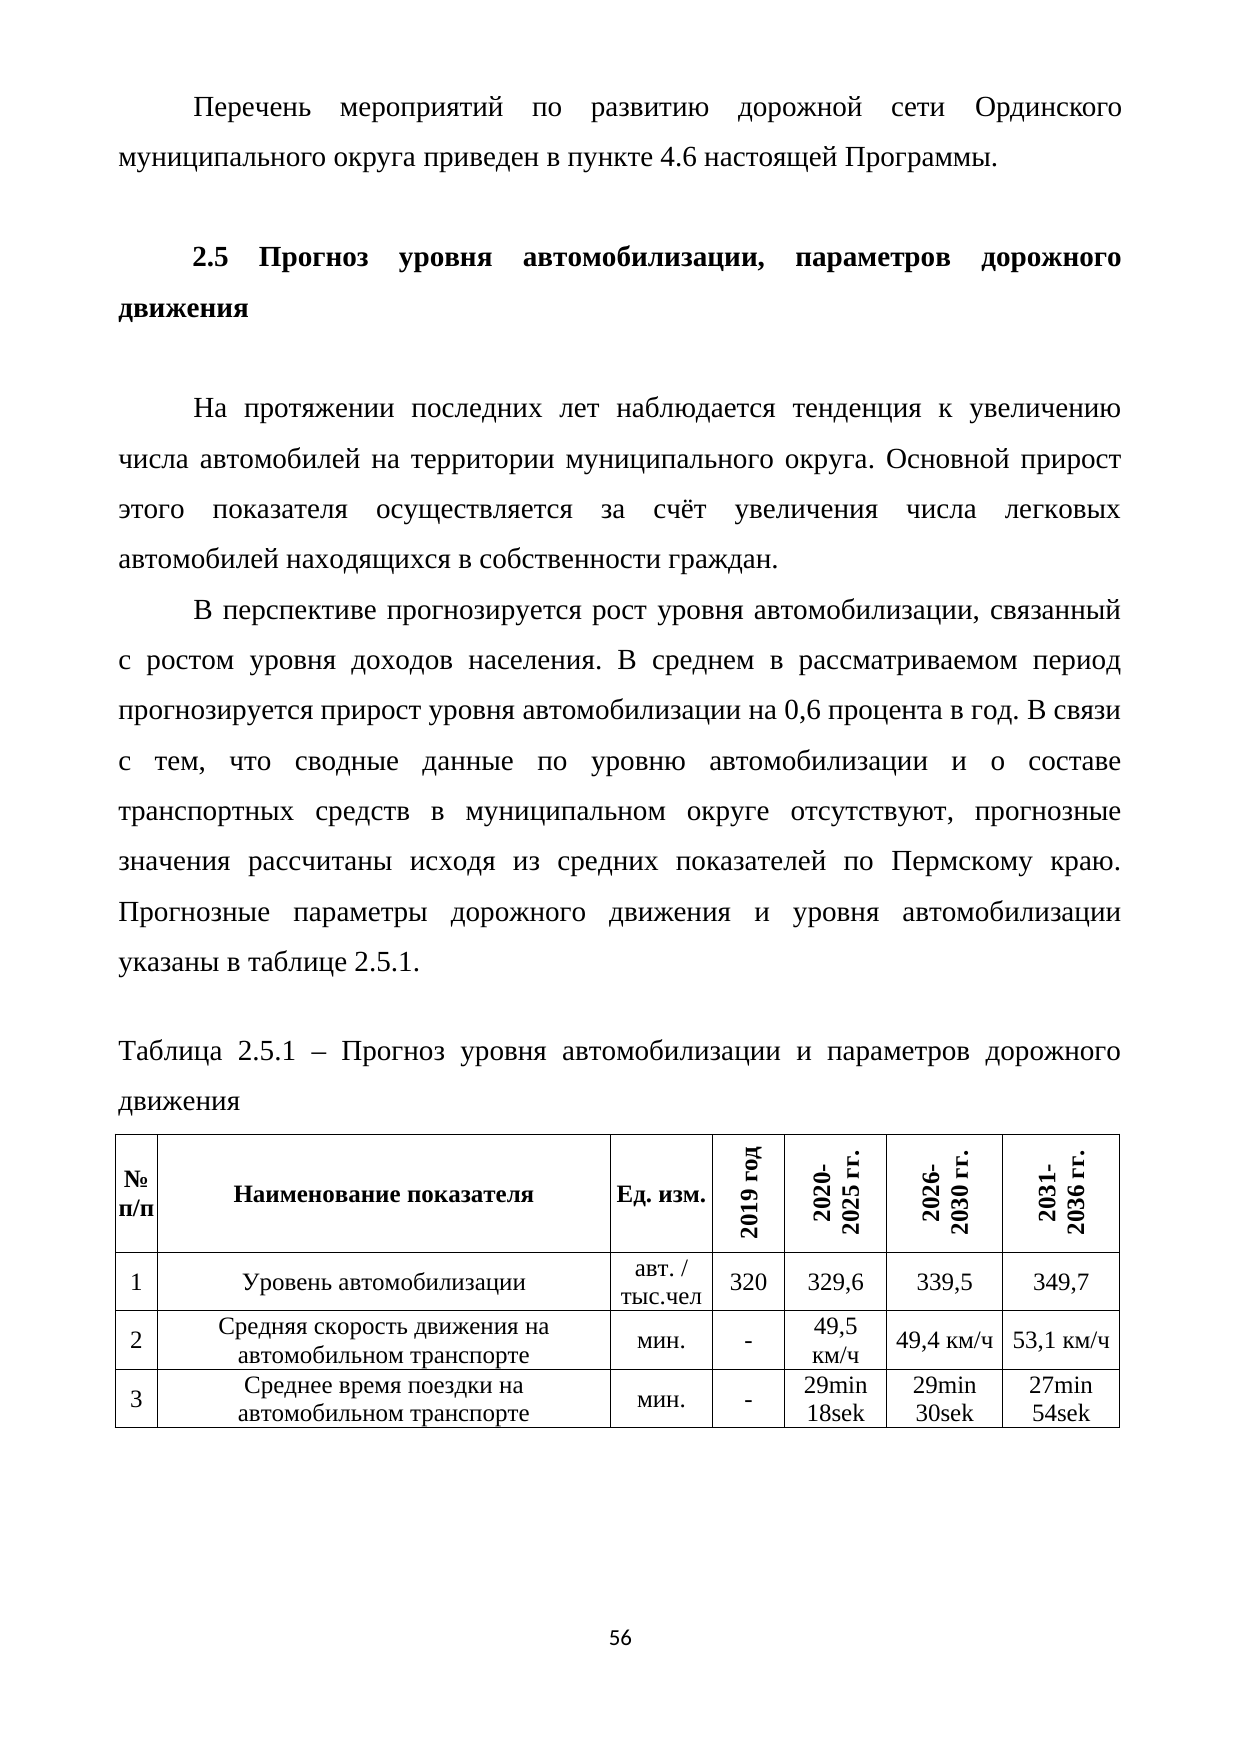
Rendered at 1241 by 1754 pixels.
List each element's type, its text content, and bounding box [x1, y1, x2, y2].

table_cell 339,5 [887, 1253, 1002, 1310]
table_header Наименование показателя [158, 1135, 610, 1252]
table_cell 349,7 [1003, 1253, 1119, 1310]
text В перспективе прогнозируется рост уровня автомобилизации, связанный с ростом уровня доходов населения. В среднем в рассматриваемом период прогнозируется прирост уровня автомобилизации на 0,6 процента в год. В связи с тем, что сводные данные по уровню автомобилизации и о составе транспортных средств в муниципальном округе отсутствуют, прогнозные значения рассчитаны исходя из средних показателей по Пермскому краю. Прогнозные параметры дорожного движения и уровня автомобилизации указаны в таблице 2.5.1. [118, 592, 1122, 977]
table_cell 29min 18sek [785, 1370, 886, 1427]
table_cell 1 [116, 1253, 157, 1310]
table_header № п/п [116, 1135, 157, 1252]
table_cell 49,4 км/ч [887, 1311, 1002, 1369]
table_header 2020-2025 гг. [785, 1135, 886, 1252]
text Перечень мероприятий по развитию дорожной сети Ординского муниципального округа приведен в пункте 4.6 настоящей Программы. [118, 89, 1122, 172]
table_cell Средняя скорость движения на автомобильном транспорте [158, 1311, 610, 1369]
table_header Ед. изм. [611, 1135, 712, 1252]
table_cell Уровень автомобилизации [158, 1253, 610, 1310]
table_cell - [713, 1370, 784, 1427]
table_cell 3 [116, 1370, 157, 1427]
table_cell 29min 30sek [887, 1370, 1002, 1427]
table_cell 320 [713, 1253, 784, 1310]
table_cell 49,5 км/ч [785, 1311, 886, 1369]
table_cell Среднее время поездки на автомобильном транспорте [158, 1370, 610, 1427]
table_header 2026-2030 гг. [887, 1135, 1002, 1252]
table_cell 2 [116, 1311, 157, 1369]
table_cell 53,1 км/ч [1003, 1311, 1119, 1369]
table_cell - [713, 1311, 784, 1369]
table_cell авт. / тыс.чел [611, 1253, 712, 1310]
table_cell мин. [611, 1370, 712, 1427]
table_header 2031-2036 гг. [1003, 1135, 1119, 1252]
table_cell 329,6 [785, 1253, 886, 1310]
table_cell мин. [611, 1311, 712, 1369]
text 2.5 Прогноз уровня автомобилизации, параметров дорожного движения [118, 239, 1122, 323]
text На протяжении последних лет наблюдается тенденция к увеличению числа автомобилей на территории муниципального округа. Основной прирост этого показателя осуществляется за счёт увеличения числа легковых автомобилей находящихся в собственности граждан. [118, 391, 1122, 575]
table_cell 27min 54sek [1003, 1370, 1119, 1427]
table_header 2019 год [713, 1135, 784, 1252]
text Таблица 2.5.1 – Прогноз уровня автомобилизации и параметров дорожного движения [118, 1033, 1122, 1117]
